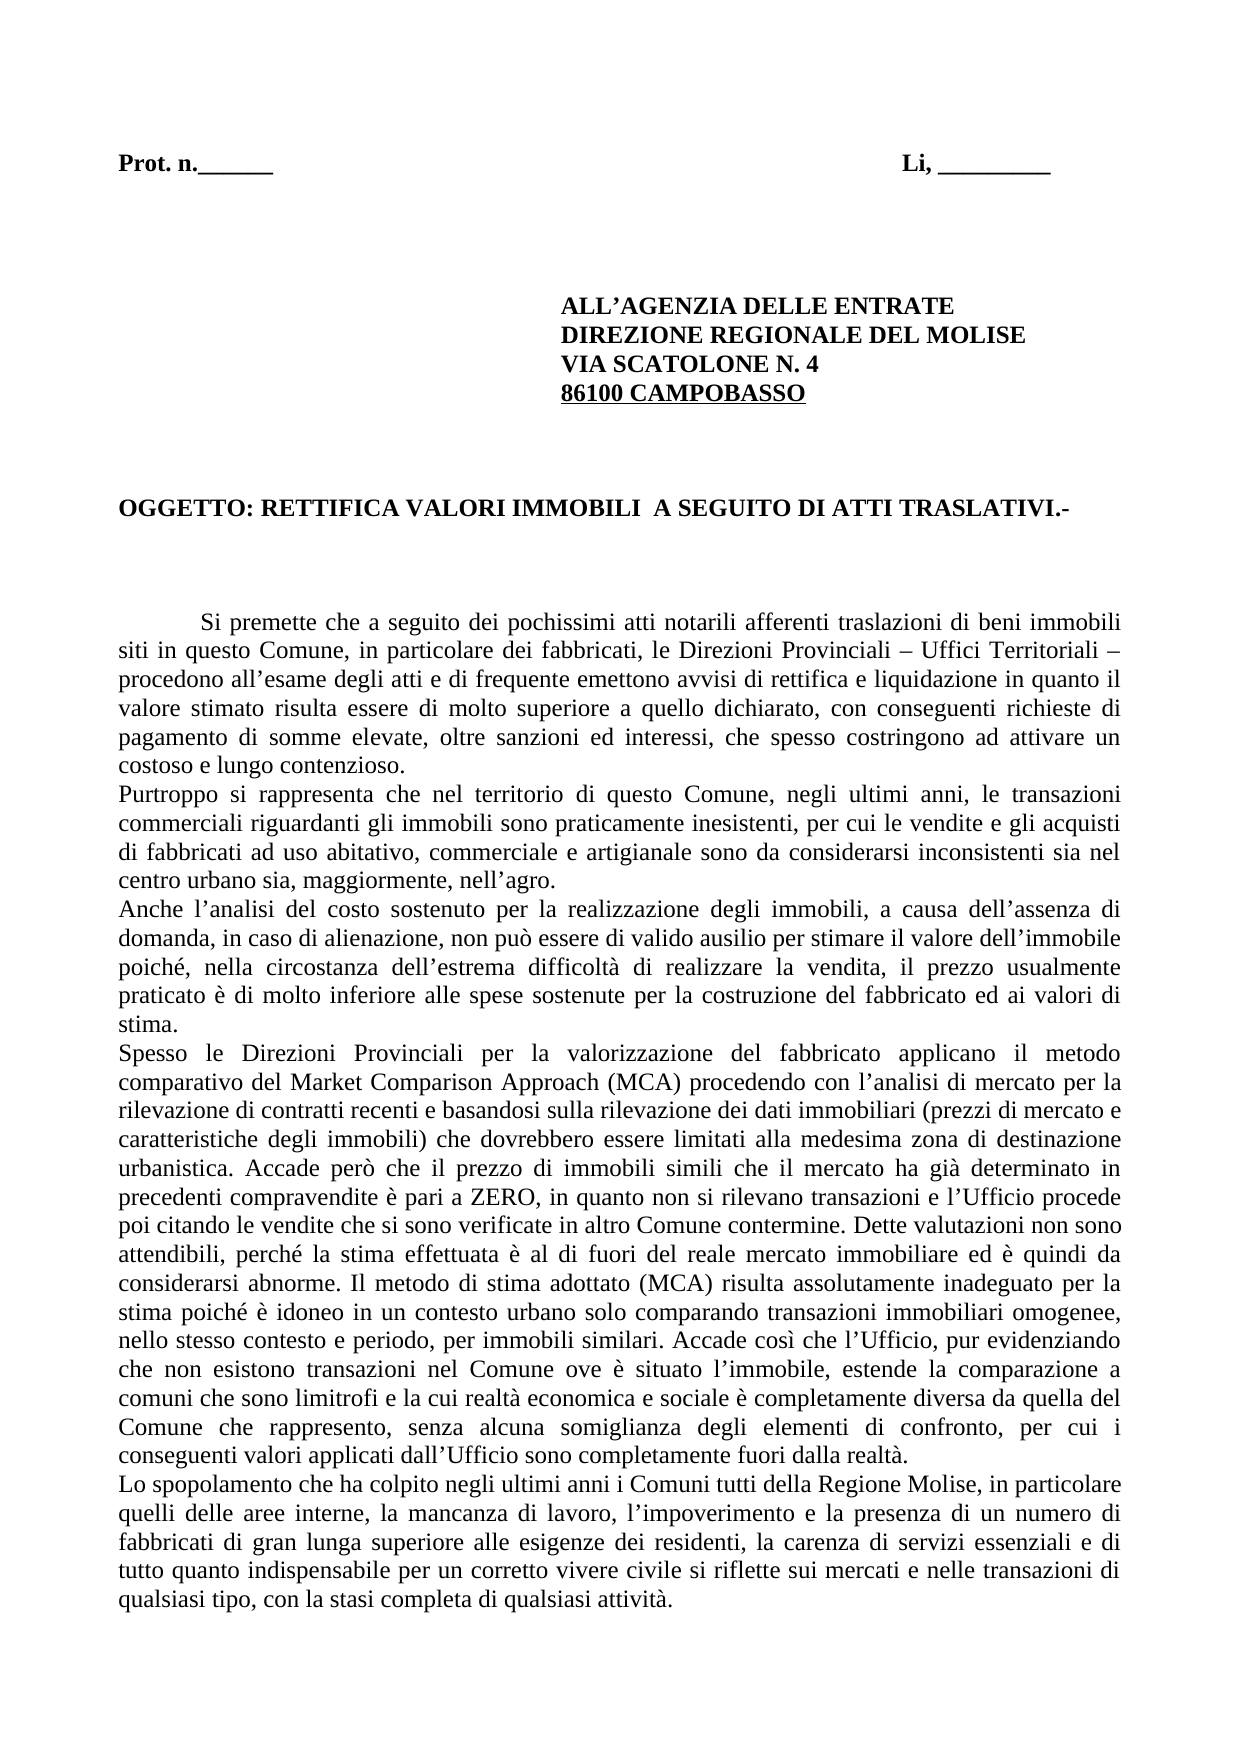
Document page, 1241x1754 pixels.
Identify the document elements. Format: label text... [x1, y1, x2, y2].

text Anche l’analisi del costo sostenuto per la realizzazione degli immobili, a causa dell’assenza di domanda, in caso di alienazione, non può essere di valido ausilio per stimare il valore dell’immobile poiché, nella circostanza dell’estrema difficoltà di realizzare la vendita, il prezzo usualmente praticato è di molto inferiore alle spese sostenute per la costruzione del fabbricato ed ai valori di stima. [118, 894, 1122, 1038]
text 86100 CAMPOBASSO [561, 378, 1122, 406]
text VIA SCATOLONE N. 4 [561, 349, 1122, 378]
text DIREZIONE REGIONALE DEL MOLISE [561, 320, 1122, 349]
text Si premette che a seguito dei pochissimi atti notarili afferenti traslazioni di beni immobili siti in questo Comune, in particolare dei fabbricati, le Direzioni Provinciali – Uffici Territoriali – procedono all’esame degli atti e di frequente emettono avvisi di rettifica e liquidazione in quanto il valore stimato risulta essere di molto superiore a quello dichiarato, con conseguenti richieste di pagamento di somme elevate, oltre sanzioni ed interessi, che spesso costringono ad attivare un costoso e lungo contenzioso. [118, 607, 1122, 779]
text Prot. n.______ Li, _________ [118, 148, 1122, 176]
text Lo spopolamento che ha colpito negli ultimi anni i Comuni tutti della Regione Molise, in particolare quelli delle aree interne, la mancanza di lavoro, l’impoverimento e la presenza di un numero di fabbricati di gran lunga superiore alle esigenze dei residenti, la carenza di servizi essenziali e di tutto quanto indispensabile per un corretto vivere civile si riflette sui mercati e nelle transazioni di qualsiasi tipo, con la stasi completa di qualsiasi attività. [118, 1469, 1122, 1613]
text OGGETTO: RETTIFICA VALORI IMMOBILI A SEGUITO DI ATTI TRASLATIVI.- [118, 493, 1122, 521]
text Spesso le Direzioni Provinciali per la valorizzazione del fabbricato applicano il metodo comparativo del Market Comparison Approach (MCA) procedendo con l’analisi di mercato per la rilevazione di contratti recenti e basandosi sulla rilevazione dei dati immobiliari (prezzi di mercato e caratteristiche degli immobili) che dovrebbero essere limitati alla medesima zona di destinazione urbanistica. Accade però che il prezzo di immobili simili che il mercato ha già determinato in precedenti compravendite è pari a ZERO, in quanto non si rilevano transazioni e l’Ufficio procede poi citando le vendite che si sono verificate in altro Comune contermine. Dette valutazioni non sono attendibili, perché la stima effettuata è al di fuori del reale mercato immobiliare ed è quindi da considerarsi abnorme. Il metodo di stima adottato (MCA) risulta assolutamente inadeguato per la stima poiché è idoneo in un contesto urbano solo comparando transazioni immobiliari omogenee, nello stesso contesto e periodo, per immobili similari. Accade così che l’Ufficio, pur evidenziando che non esistono transazioni nel Comune ove è situato l’immobile, estende la comparazione a comuni che sono limitrofi e la cui realtà economica e sociale è completamente diversa da quella del Comune che rappresento, senza alcuna somiglianza degli elementi di confronto, per cui i conseguenti valori applicati dall’Ufficio sono completamente fuori dalla realtà. [118, 1038, 1122, 1469]
text Purtroppo si rappresenta che nel territorio di questo Comune, negli ultimi anni, le transazioni commerciali riguardanti gli immobili sono praticamente inesistenti, per cui le vendite e gli acquisti di fabbricati ad uso abitativo, commerciale e artigianale sono da considerarsi inconsistenti sia nel centro urbano sia, maggiormente, nell’agro. [118, 779, 1122, 894]
text ALL’AGENZIA DELLE ENTRATE [561, 291, 1122, 320]
